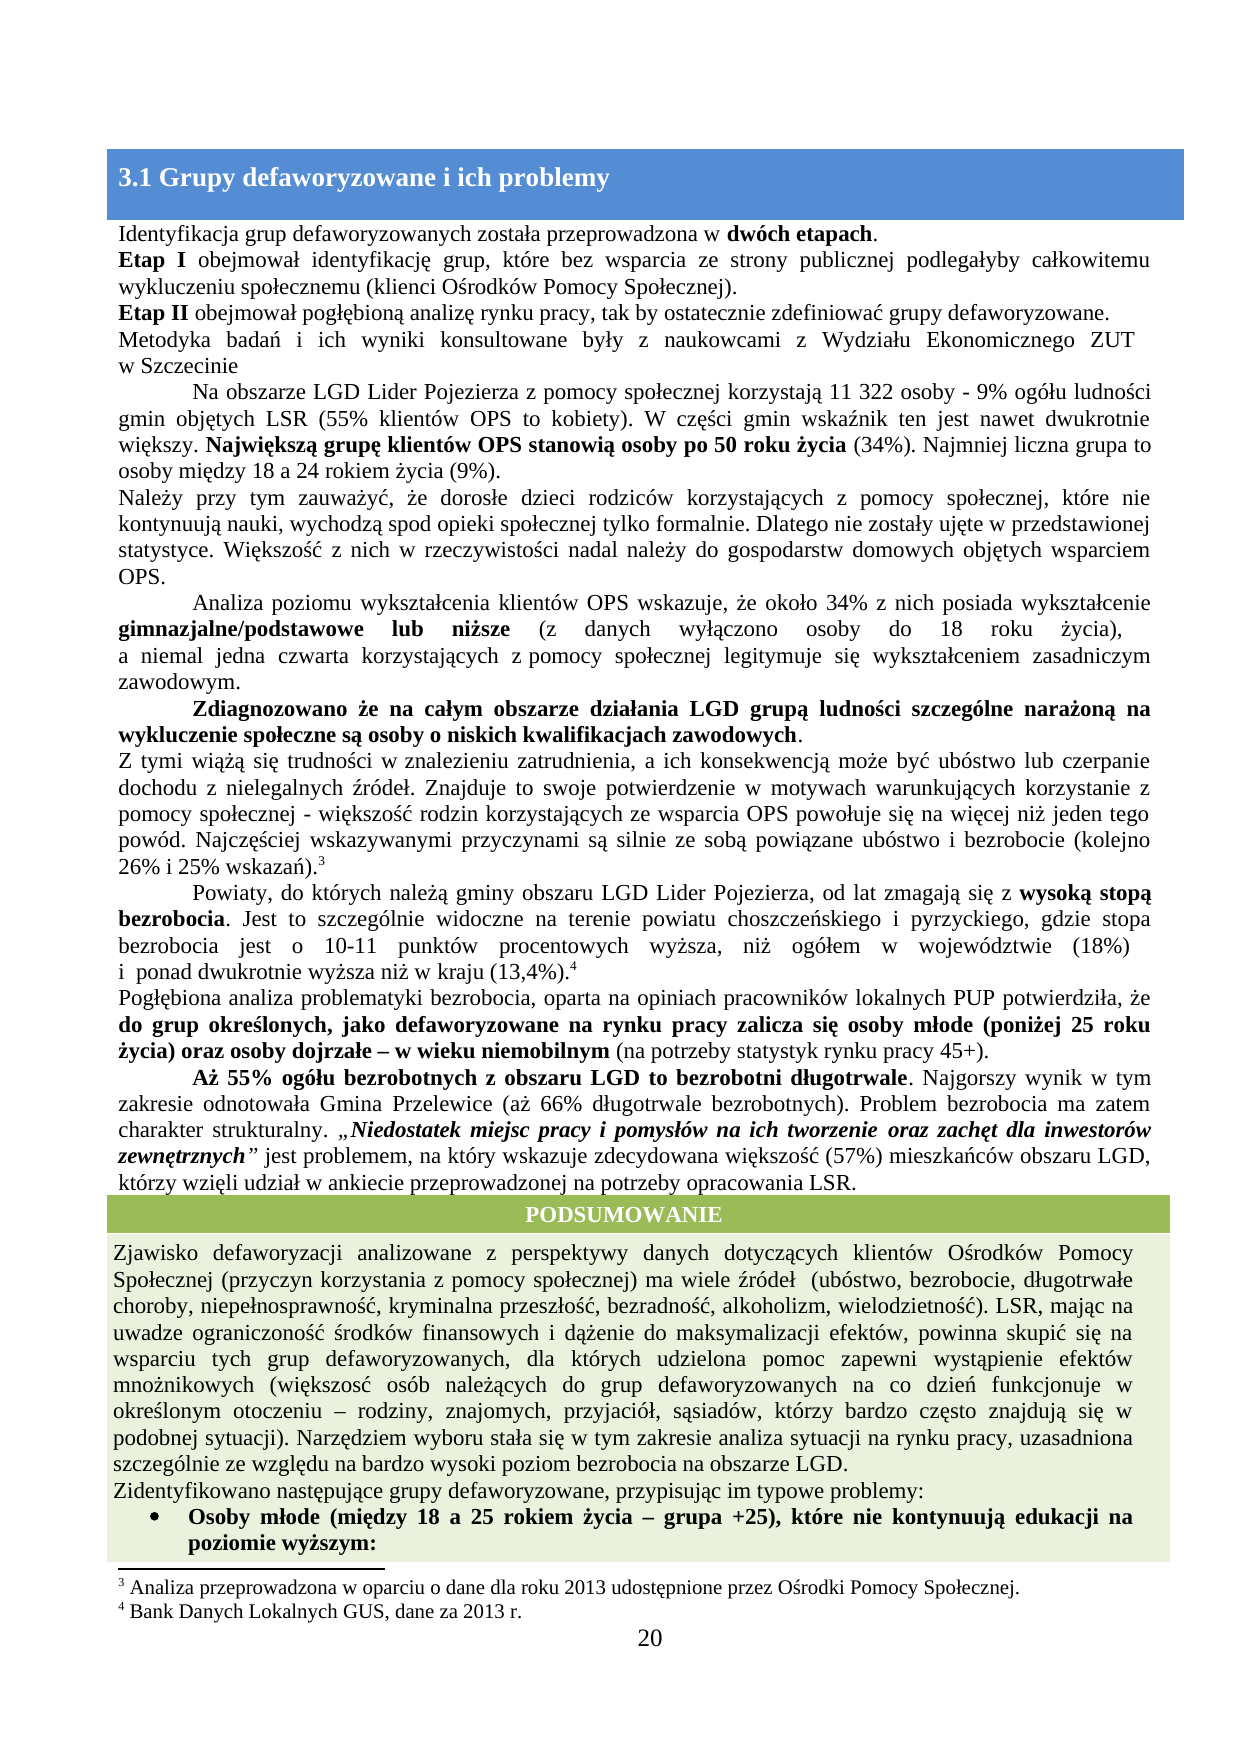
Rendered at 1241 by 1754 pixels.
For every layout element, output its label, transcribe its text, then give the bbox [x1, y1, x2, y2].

text Pogłębiona analiza problematyki bezrobocia, oparta na opiniach pracowników lokalnych PUP potwierdziła, że do grup określonych, jako defaworyzowane na rynku pracy zalicza się osoby młode (poniżej 25 roku życia) oraz osoby dojrzałe – w wieku niemobilnym (na potrzeby statystyk rynku pracy 45+). [118, 984, 1152, 1063]
text Etap I obejmował identyfikację grup, które bez wsparcia ze strony publicznej podlegałyby całkowitemu wykluczeniu społecznemu (klienci Ośrodków Pomocy Społecznej). [118, 247, 1152, 299]
table_header 3.1 Grupy defaworyzowane i ich problemy [107, 149, 1184, 220]
text Zdiagnozowano że na całym obszarze działania LGD grupą ludności szczególne narażoną na wykluczenie społeczne są osoby o niskich kwalifikacjach zawodowych. [118, 694, 1152, 747]
text Powiaty, do których należą gminy obszaru LGD Lider Pojezierza, od lat zmagają się z wysoką stopą bezrobocia. Jest to szczególnie widoczne na terenie powiatu choszczeńskiego i pyrzyckiego, gdzie stopa bezrobocia jest o 10-11 punktów procentowych wyższa, niż ogółem w województwie (18%) i ponad dwukrotnie wyższa niż w kraju (13,4%). [118, 879, 1152, 984]
text Analiza poziomu wykształcenia klientów OPS wskazuje, że około 34% z nich posiada wykształcenie gimnazjalne/podstawowe lub niższe (z danych wyłączono osoby do 18 roku życia), a niemal jedna czwarta korzystających z pomocy społecznej legitymuje się wykształceniem zasadniczym zawodowym. [118, 589, 1152, 694]
text Etap II obejmował pogłębioną analizę rynku pracy, tak by ostatecznie zdefiniować grupy defaworyzowane. [118, 299, 1152, 326]
text Na obszarze LGD Lider Pojezierza z pomocy społecznej korzystają 11 322 osoby - 9% ogółu ludności gmin objętych LSR (55% klientów OPS to kobiety). W części gmin wskaźnik ten jest nawet dwukrotnie większy. Największą grupę klientów OPS stanowią osoby po 50 roku życia (34%). Najmniej liczna grupa to osoby między 18 a 24 rokiem życia (9%). [118, 378, 1152, 484]
text Metodyka badań i ich wyniki konsultowane były z naukowcami z Wydziału Ekonomicznego ZUT w Szczecinie [118, 326, 1152, 378]
text Identyfikacja grup defaworyzowanych została przeprowadzona w dwóch etapach. [118, 220, 1152, 247]
text Aż 55% ogółu bezrobotnych z obszaru LGD to bezrobotni długotrwale. Najgorszy wynik w tym zakresie odnotowała Gmina Przelewice (aż 66% długotrwale bezrobotnych). Problem bezrobocia ma zatem charakter strukturalny. „Niedostatek miejsc pracy i pomysłów na ich tworzenie oraz zachęt dla inwestorów zewnętrznych” jest problemem, na który wskazuje zdecydowana większość (57%) mieszkańców obszaru LGD, którzy wzięli udział w ankiecie przeprowadzonej na potrzeby opracowania LSR. [118, 1063, 1152, 1195]
text Z tymi wiążą się trudności w znalezieniu zatrudnienia, a ich konsekwencją może być ubóstwo lub czerpanie dochodu z nielegalnych źródeł. Znajduje to swoje potwierdzenie w motywach warunkujących korzystanie z pomocy społecznej - większość rodzin korzystających ze wsparcia OPS powołuje się na więcej niż jeden tego powód. Najczęściej wskazywanymi przyczynami są silnie ze sobą powiązane ubóstwo i bezrobocie (kolejno 26% i 25% wskazań). [118, 747, 1152, 879]
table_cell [107, 1234, 1170, 1562]
text Należy przy tym zauważyć, że dorosłe dzieci rodziców korzystających z pomocy społecznej, które nie kontynuują nauki, wychodzą spod opieki społecznej tylko formalnie. Dlatego nie zostały ujęte w przedstawionej statystyce. Większość z nich w rzeczywistości nadal należy do gospodarstw domowych objętych wsparciem OPS. [118, 484, 1152, 589]
table_header PODSUMOWANIE [107, 1195, 1170, 1233]
